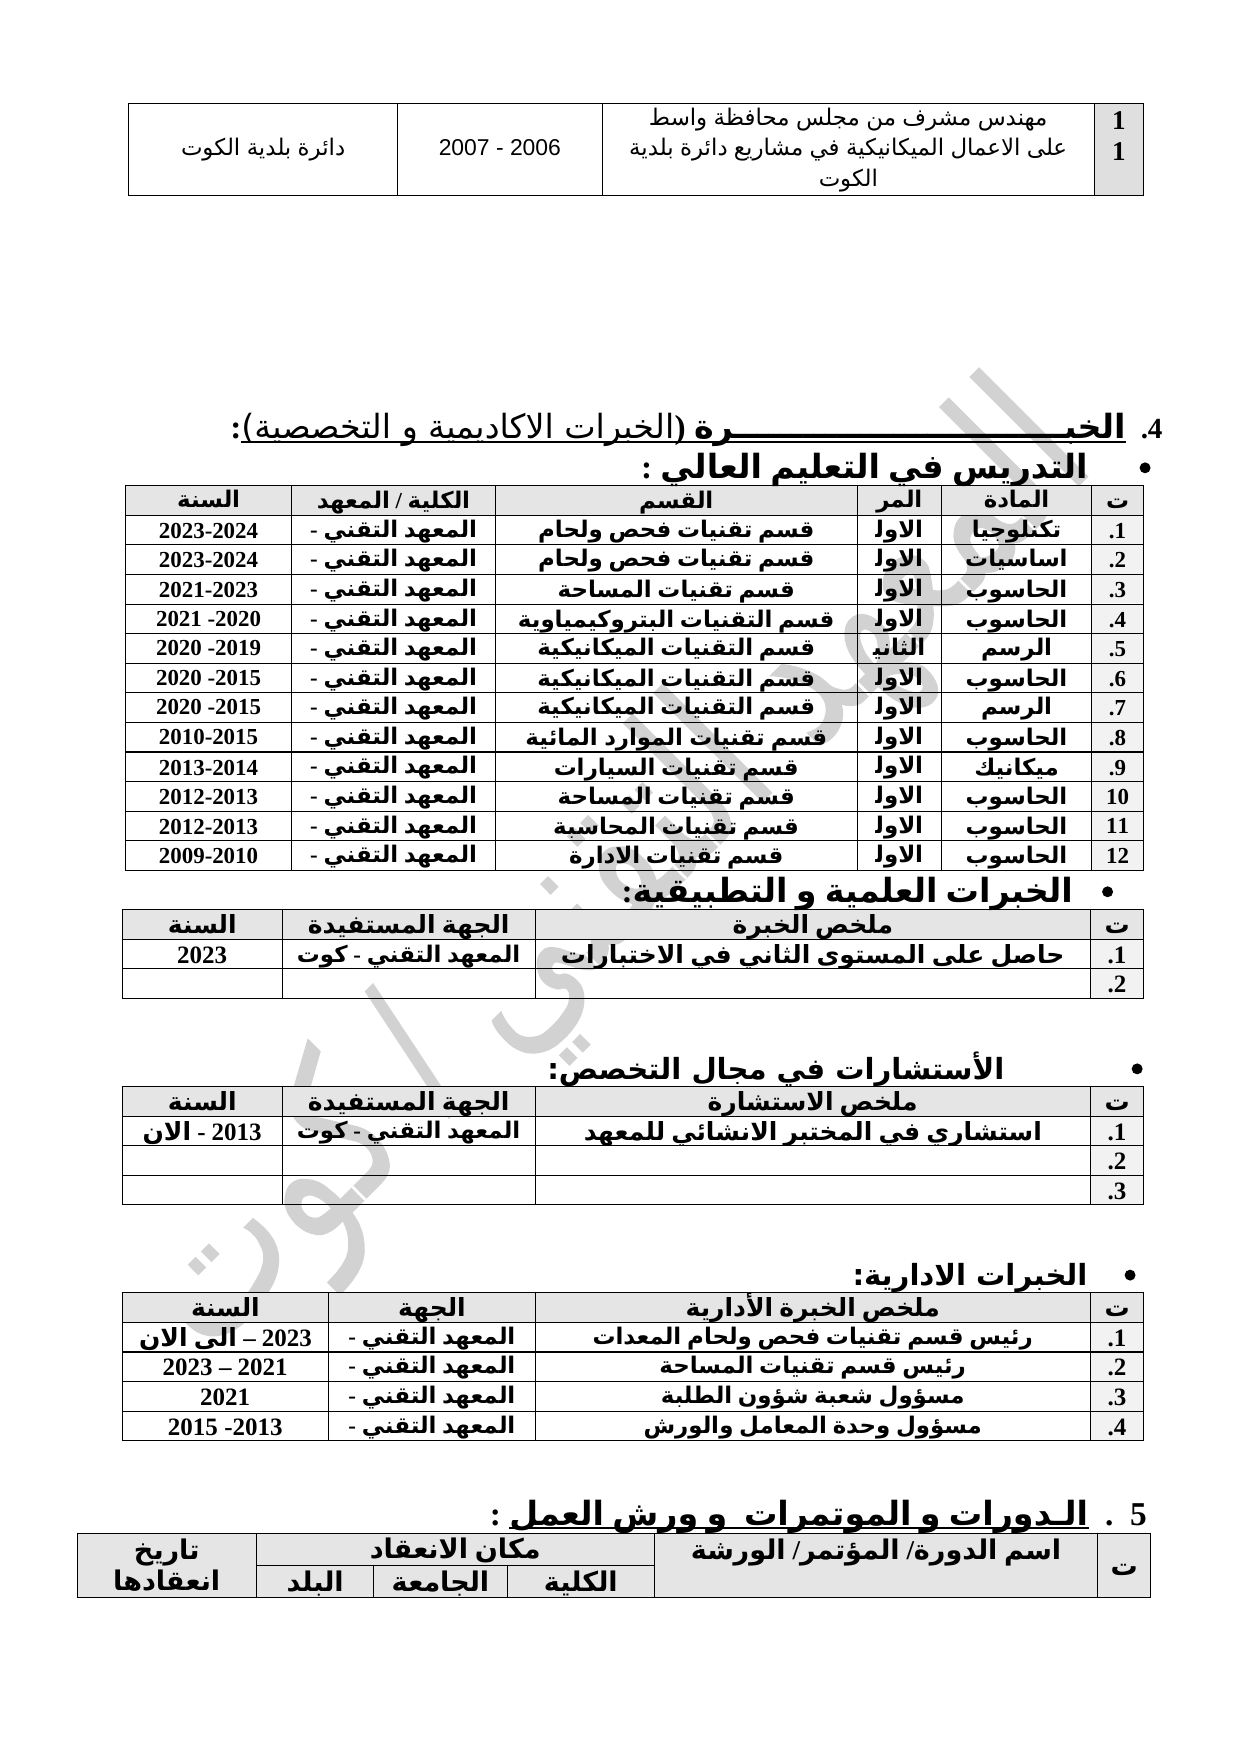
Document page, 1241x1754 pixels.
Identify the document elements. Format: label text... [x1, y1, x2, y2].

table_cell مهندس مشرف من مجلس محافظة واسط على الاعمال الميكانيكية في مشاريع دائرة بلدية الكوت [603, 104, 1094, 195]
table_cell [536, 1176, 1090, 1204]
table_cell 6. [1092, 664, 1143, 692]
table_cell 1. [1091, 940, 1143, 968]
table_cell [123, 1146, 282, 1175]
table_cell المعهد التقني - كوت [329, 1382, 535, 1411]
table_cell قسم التقنيات الميكانيكية [496, 693, 857, 722]
table_cell قسم تقنيات السيارات [496, 753, 857, 781]
table_header السنة [123, 1087, 282, 1116]
table_cell 8. [1092, 723, 1143, 751]
table_cell الحاسوب [942, 812, 1091, 840]
table_cell 2021 – 2023 [123, 1353, 328, 1381]
table_cell الرسم الصناعي [942, 634, 1091, 663]
table_cell قسم تقنيات المحاسبة [496, 812, 857, 840]
table_header اسم الدورة/ المؤتمر/ الورشة [655, 1534, 1097, 1597]
table_cell الجامعة [374, 1566, 507, 1597]
table_cell قسم تقنيات الموارد المائية [496, 723, 857, 751]
table_cell [536, 969, 1090, 998]
table_header المرحلة [858, 486, 941, 515]
table_cell [283, 1146, 535, 1175]
table_cell المعهد التقني - كوت [292, 693, 495, 722]
table_cell 11 [1095, 104, 1143, 195]
table_cell رئيس قسم تقنيات المساحة [536, 1353, 1090, 1381]
table_cell المعهد التقني - كوت [292, 753, 495, 781]
table_cell 1. [1091, 1323, 1143, 1351]
table_cell المعهد التقني - كوت [292, 723, 495, 751]
table_cell [283, 969, 535, 998]
table_cell [123, 1176, 282, 1204]
table_cell 2015- 2020 [126, 664, 291, 692]
list التدريس في التعليم العالي : [66, 447, 1140, 485]
table_header القسم [496, 486, 857, 515]
table_cell المعهد التقني - كوت [283, 940, 535, 968]
table_cell الاولى [858, 664, 941, 692]
table_cell 2021-2023 [126, 575, 291, 603]
table_header السنة [123, 1293, 328, 1322]
table_cell قسم تقنيات الادارة [496, 841, 857, 870]
table_cell 2006 - 2007 [398, 104, 602, 195]
table_cell المعهد التقني - كوت [283, 1117, 535, 1145]
list الأستشارات في مجال التخصص: [66, 1052, 1132, 1086]
table_cell الاولى [858, 841, 941, 870]
table_header ت [1098, 1534, 1150, 1597]
table_cell المعهد التقني - كوت [292, 841, 495, 870]
table_cell المعهد التقني - كوت [292, 782, 495, 811]
table_header الكلية / المعهد [292, 486, 495, 515]
table_cell 3. [1091, 1382, 1143, 1411]
table_cell 2. [1091, 1353, 1143, 1381]
table_header الجهة المستفيدة [283, 1087, 535, 1116]
table_header ت [1091, 1293, 1143, 1322]
table_cell 3. [1092, 575, 1143, 603]
table_cell قسم تقنيات فحص ولحام المعدات النفطية [496, 545, 857, 574]
table_cell الاولى [858, 545, 941, 574]
table_cell دائرة بلدية الكوت [129, 104, 397, 195]
table_cell الاولى [858, 782, 941, 811]
table_cell الحاسوب [942, 575, 1091, 603]
table_header ت [1091, 910, 1143, 939]
table_cell استشاري في المختبر الانشائي للمعهد التقني كوت [536, 1117, 1090, 1145]
table_cell 2021 [123, 1382, 328, 1411]
table_cell قسم التقنيات الميكانيكية [496, 664, 857, 692]
table_cell المعهد التقني - كوت [292, 516, 495, 544]
table_cell المعهد التقني - كوت [329, 1412, 535, 1440]
table_cell 10 [1092, 782, 1143, 811]
table_cell الاولى [858, 575, 941, 603]
table_cell المعهد التقني - كوت [292, 812, 495, 840]
table_cell 111 [1092, 812, 1143, 840]
table_cell المعهد التقني - كوت [292, 545, 495, 574]
table_header السنة [123, 910, 282, 939]
table_cell الاولى [858, 605, 941, 633]
table_cell قسم تقنيات المساحة [496, 782, 857, 811]
table_cell [283, 1176, 535, 1204]
table_cell مسؤول وحدة المعامل والورش [536, 1412, 1090, 1440]
table_cell الكلية [508, 1566, 654, 1597]
table_cell 1. [1091, 1117, 1143, 1145]
table_cell 2009-2010 [126, 841, 291, 870]
table_cell الاولى [858, 693, 941, 722]
table_cell 2023 [123, 940, 282, 968]
table_cell الحاسوب [942, 782, 1091, 811]
list الخبرات العلمية و التطبيقية: [66, 871, 1102, 909]
table_header مكان الانعقاد [257, 1534, 654, 1565]
table_cell قسم تقنيات فحص ولحام المعدات النفطية [496, 516, 857, 544]
table_cell 9. [1092, 753, 1143, 781]
table_cell المعهد التقني - كوت [292, 575, 495, 603]
table_cell مسؤول شعبة شؤون الطلبة [536, 1382, 1090, 1411]
table_cell 2. [1092, 545, 1143, 574]
table_cell الحاسوب [942, 841, 1091, 870]
table_cell 7. [1092, 693, 1143, 722]
table_header ملخص الخبرة [536, 910, 1090, 939]
table_header ت [1092, 486, 1143, 515]
table_cell اساسيات اللحام [942, 545, 1091, 574]
table_cell 5. [1092, 634, 1143, 663]
table_cell الاولى [858, 812, 941, 840]
table_cell المعهد التقني - كوت [292, 634, 495, 663]
table_cell 3. [1091, 1176, 1143, 1204]
table_cell الحاسوب [942, 605, 1091, 633]
table_cell 2013-2014 [126, 753, 291, 781]
table_cell الحاسوب [942, 664, 1091, 692]
table_cell 2015- 2020 [126, 693, 291, 722]
text 5 . الـدورات و الموتمرات و ورش العمل : [66, 1494, 1147, 1533]
table_cell المعهد التقني - كوت [329, 1353, 535, 1381]
text 4. الخبـــــــــــــــــــــــــــــرة (الخبرات الاكاديمية و التخصصية): [66, 408, 1162, 447]
table_cell [123, 969, 282, 998]
table_cell الاولى [858, 753, 941, 781]
table_cell الثانية [858, 634, 941, 663]
table_cell رئيس قسم تقنيات فحص ولحام المعدات النفطية [536, 1323, 1090, 1351]
table_cell الاولى [858, 723, 941, 751]
table_cell [536, 1146, 1090, 1175]
table_cell الرسم الهندسي [942, 693, 1091, 722]
table_cell قسم التقنيات الميكانيكية [496, 634, 857, 663]
list الخبرات الادارية: [66, 1258, 1125, 1292]
table_cell 1. [1092, 516, 1143, 544]
table_cell البلد [257, 1566, 373, 1597]
table_header الجهة المستفيدة [329, 1293, 535, 1322]
table_cell 4. [1092, 605, 1143, 633]
table_cell 2012-2013 [126, 812, 291, 840]
table_cell تكنلوجيا اللحام [942, 516, 1091, 544]
table_header ت [1091, 1087, 1143, 1116]
table_cell 2. [1091, 969, 1143, 998]
table_cell 2013 - الان [123, 1117, 282, 1145]
table_cell 2019- 2020 [126, 634, 291, 663]
table_cell 2013- 2015 [123, 1412, 328, 1440]
table_cell 2023-2024 [126, 545, 291, 574]
table_header ملخص الاستشارة [536, 1087, 1090, 1116]
table_cell 2012-2013 [126, 782, 291, 811]
table_cell قسم تقنيات المساحة [496, 575, 857, 603]
table_header تاريخ انعقادها [78, 1534, 256, 1597]
table_cell 2. [1091, 1146, 1143, 1175]
table_cell المعهد التقني - كوت [292, 664, 495, 692]
table_cell 4. [1091, 1412, 1143, 1440]
table_cell الحاسوب [942, 723, 1091, 751]
table_header المادة الدراسية [942, 486, 1091, 515]
table_cell المعهد التقني - كوت [292, 605, 495, 633]
table_cell 2023-2024 [126, 516, 291, 544]
table_cell الاولى [858, 516, 941, 544]
table_cell 12 [1092, 841, 1143, 870]
table_cell ميكانيك [942, 753, 1091, 781]
table_header ملخص الخبرة الأدارية [536, 1293, 1090, 1322]
table_cell قسم التقنيات البتروكيمياوية [496, 605, 857, 633]
table_cell 2023 – الى الان [123, 1323, 328, 1351]
table_header السنة الدراسية [126, 486, 291, 515]
table_cell المعهد التقني - كوت [329, 1323, 535, 1351]
table_cell حاصل على المستوى الثاني في الاختبارات اللاإتلافيه (NDT). [536, 940, 1090, 968]
table_cell 2010-2015 [126, 723, 291, 751]
table_header الجهة المستفيدة [283, 910, 535, 939]
table_cell 2020- 2021 [126, 605, 291, 633]
